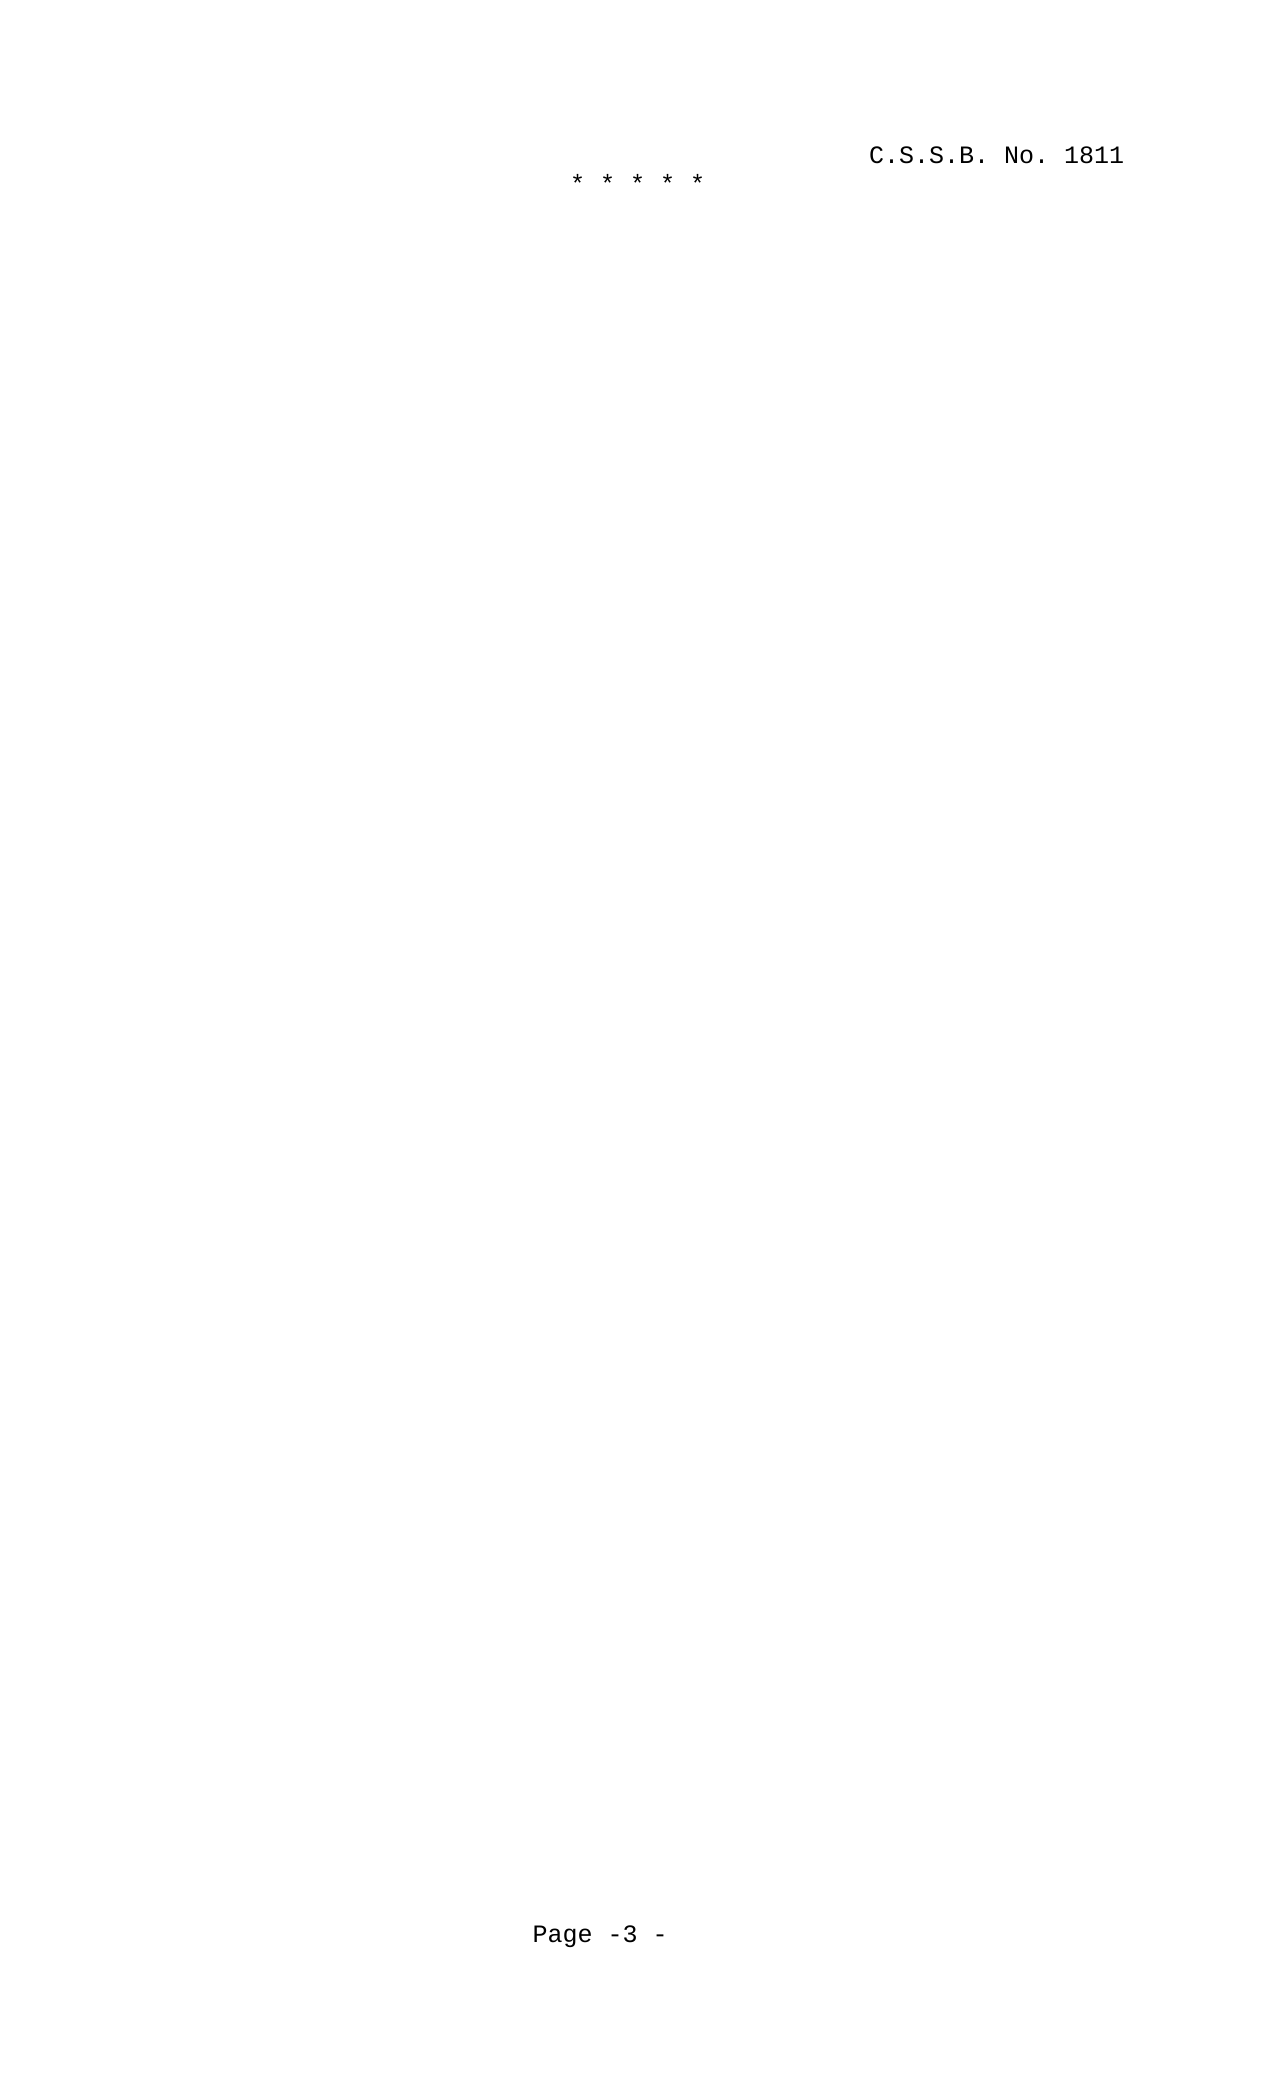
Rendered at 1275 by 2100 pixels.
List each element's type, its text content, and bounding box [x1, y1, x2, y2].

text * * * * * [150, 171, 1125, 200]
